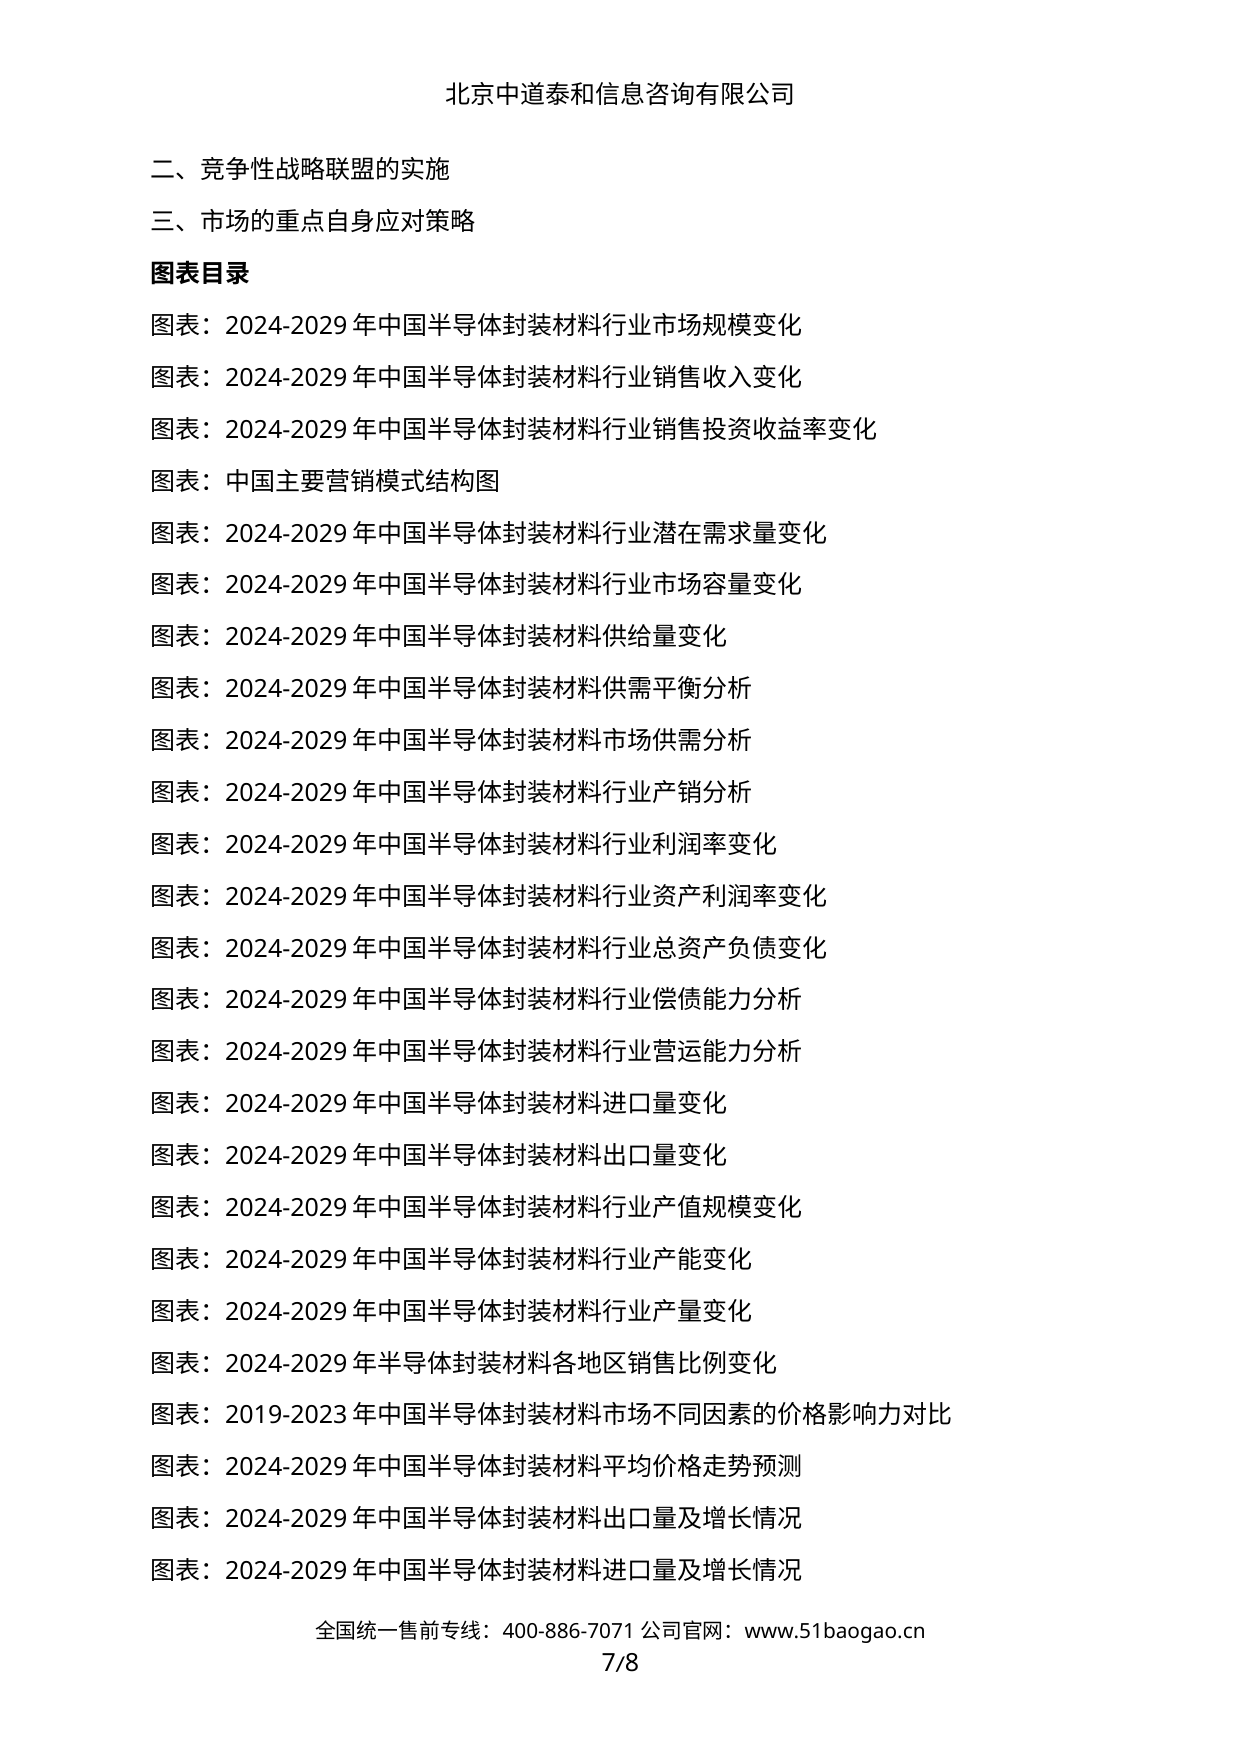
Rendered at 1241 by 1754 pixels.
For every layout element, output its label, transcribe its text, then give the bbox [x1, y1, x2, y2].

text 图表：2024-2029年中国半导体封装材料进口量及增长情况 [150, 1551, 1090, 1587]
text 图表：中国主要营销模式结构图 [150, 461, 1090, 497]
text 图表：2019-2023年中国半导体封装材料市场不同因素的价格影响力对比 [150, 1395, 1090, 1431]
text 图表：2024-2029年中国半导体封装材料行业产销分析 [150, 772, 1090, 809]
text 图表：2024-2029年中国半导体封装材料行业市场规模变化 [150, 306, 1090, 342]
text 图表：2024-2029年中国半导体封装材料行业市场容量变化 [150, 565, 1090, 601]
text 图表：2024-2029年中国半导体封装材料行业销售收入变化 [150, 357, 1090, 394]
text 图表：2024-2029年中国半导体封装材料出口量变化 [150, 1136, 1090, 1172]
text 图表：2024-2029年中国半导体封装材料出口量及增长情况 [150, 1499, 1090, 1535]
text 图表：2024-2029年半导体封装材料各地区销售比例变化 [150, 1343, 1090, 1379]
text 图表：2024-2029年中国半导体封装材料平均价格走势预测 [150, 1447, 1090, 1483]
text 图表：2024-2029年中国半导体封装材料行业产量变化 [150, 1291, 1090, 1327]
text 图表：2024-2029年中国半导体封装材料进口量变化 [150, 1084, 1090, 1120]
text 图表：2024-2029年中国半导体封装材料行业销售投资收益率变化 [150, 409, 1090, 446]
text 图表：2024-2029年中国半导体封装材料供需平衡分析 [150, 669, 1090, 705]
text 图表：2024-2029年中国半导体封装材料供给量变化 [150, 617, 1090, 653]
text 图表：2024-2029年中国半导体封装材料行业营运能力分析 [150, 1032, 1090, 1068]
text 图表：2024-2029年中国半导体封装材料行业总资产负债变化 [150, 928, 1090, 964]
text 图表：2024-2029年中国半导体封装材料行业利润率变化 [150, 824, 1090, 861]
text 图表目录 [150, 254, 1090, 290]
text 图表：2024-2029年中国半导体封装材料行业产能变化 [150, 1239, 1090, 1276]
text 图表：2024-2029年中国半导体封装材料市场供需分析 [150, 721, 1090, 757]
text 图表：2024-2029年中国半导体封装材料行业潜在需求量变化 [150, 513, 1090, 549]
text 图表：2024-2029年中国半导体封装材料行业资产利润率变化 [150, 876, 1090, 912]
text 三、市场的重点自身应对策略 [150, 202, 1090, 238]
text 二、竞争性战略联盟的实施 [150, 150, 1090, 186]
text 图表：2024-2029年中国半导体封装材料行业偿债能力分析 [150, 980, 1090, 1016]
text 图表：2024-2029年中国半导体封装材料行业产值规模变化 [150, 1187, 1090, 1224]
